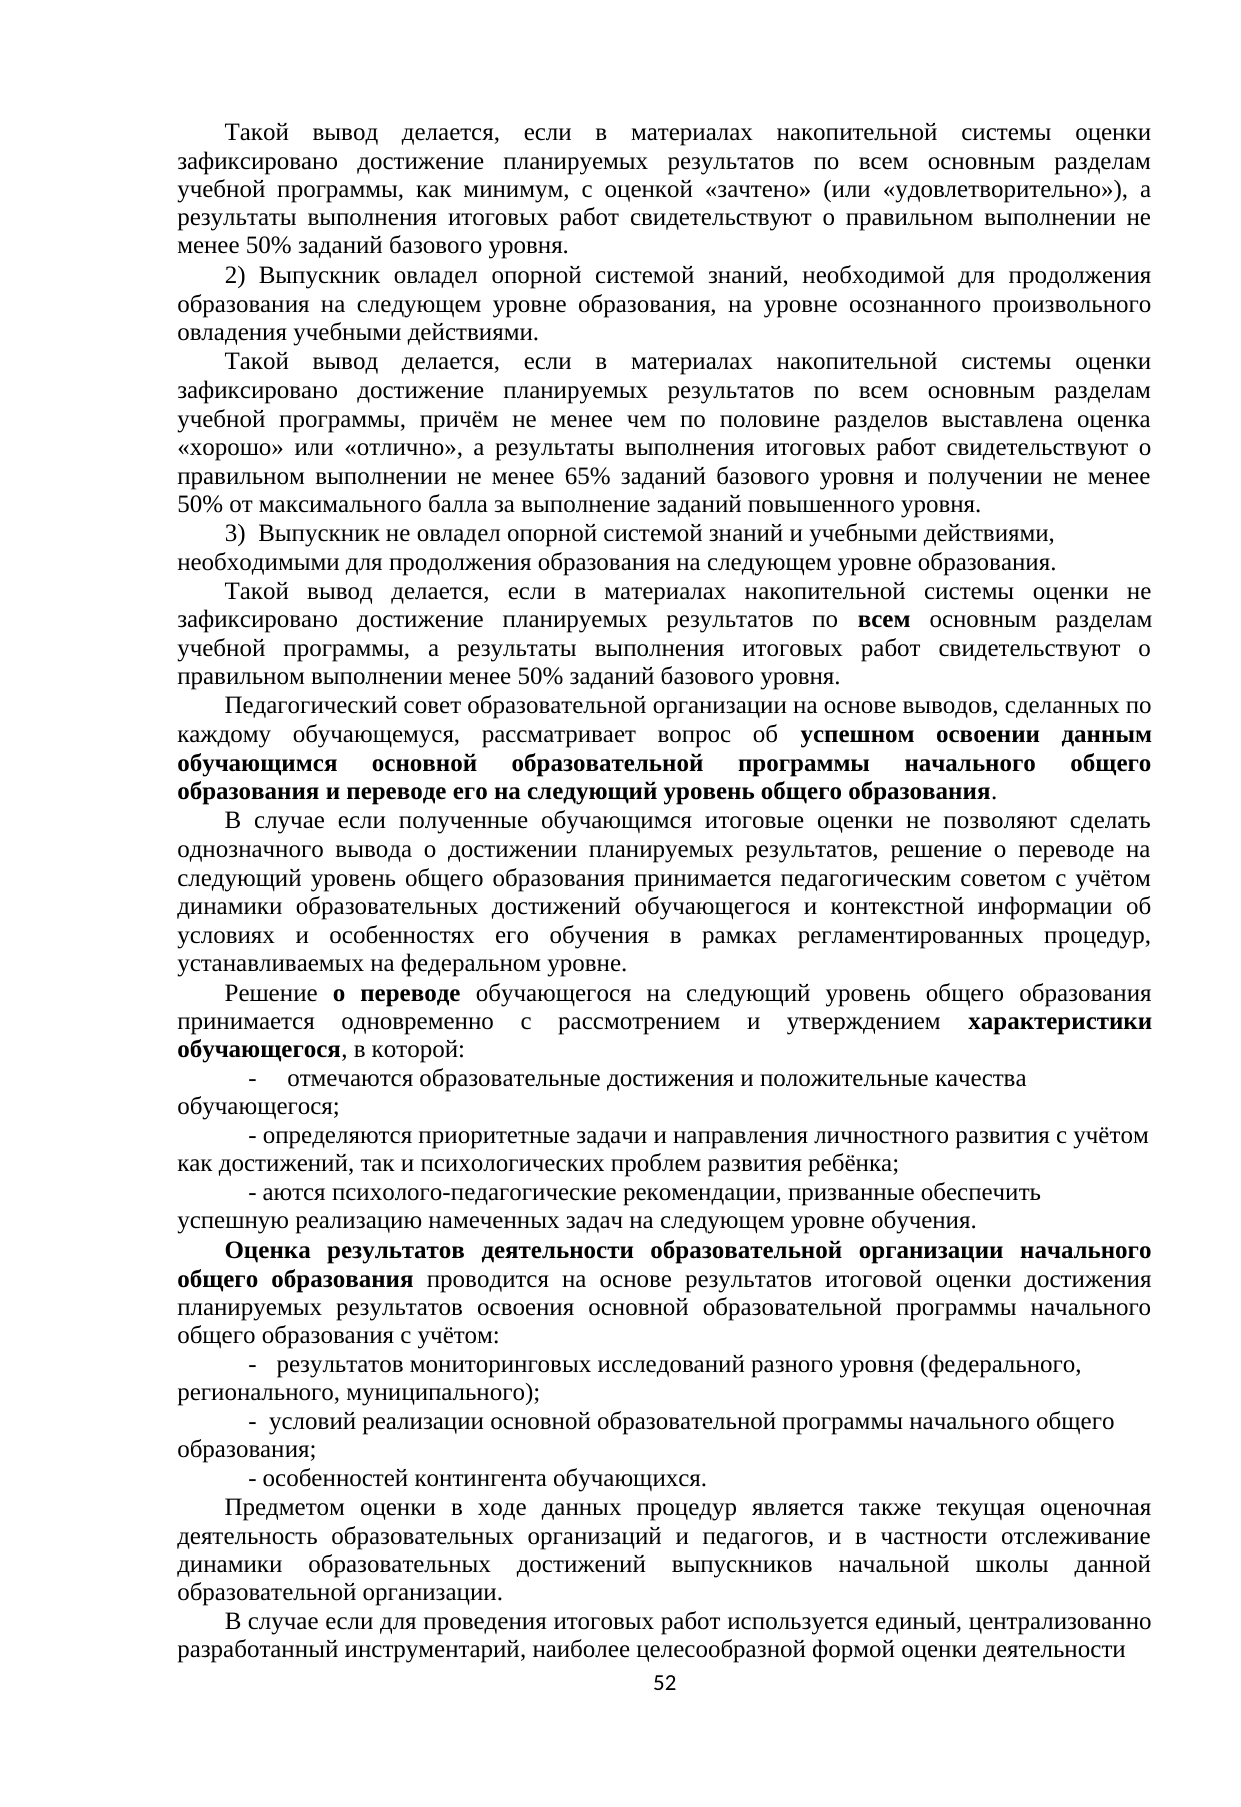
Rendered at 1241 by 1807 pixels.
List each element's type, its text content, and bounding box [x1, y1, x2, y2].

list результатов мониторинговых исследований разного уровня (федерального, регионального, муниципального); [177, 1350, 1152, 1406]
list отмечаются образовательные достижения и положительные качества обучающегося; [177, 1064, 1152, 1120]
text Такой вывод делается, если в материалах накопительной системы оценки не зафиксировано достижение планируемых результатов по всем основным разделам учебной программы, а результаты выполнения итоговых работ свидетельствуют о правильном выполнении менее 50% заданий базового уровня. [177, 577, 1152, 689]
list Выпускник не овладел опорной системой знаний и учебными действиями, необходимыми для продолжения образования на следующем уровне образования. [177, 520, 1152, 575]
text Предметом оценки в ходе данных процедур является также текущая оценочная деятельность образовательных организаций и педагогов, и в частности отслеживание динамики образовательных достижений выпускников начальной школы данной образовательной организации. [177, 1493, 1152, 1606]
list определяются приоритетные задачи и направления личностного развития с учётом как достижений, так и психологических проблем развития ребёнка; [177, 1121, 1152, 1177]
list Выпускник овладел опорной системой знаний, необходимой для продолжения образования на следующем уровне образования, на уровне осознанного произвольного овладения учебными действиями. [177, 261, 1152, 346]
text Такой вывод делается, если в материалах накопительной системы оценки зафиксировано достижение планируемых результатов по всем основным разделам учебной программы, причём не менее чем по половине разделов выставлена оценка «хорошо» или «отлично», а результаты выполнения итоговых работ свидетельствуют о правильном выполнении не менее 65% заданий базового уровня и получении не менее 50% от максимального балла за выполнение заданий повышенного уровня. [177, 347, 1152, 518]
list особенностей контингента обучающихся. [248, 1463, 1152, 1492]
list аются психолого-педагогические рекомендации, призванные обеспечить успешную реализацию намеченных задач на следующем уровне обучения. [177, 1178, 1152, 1234]
text В случае если полученные обучающимся итоговые оценки не позволяют сделать однозначного вывода о достижении планируемых результатов, решение о переводе на следующий уровень общего образования принимается педагогическим советом с учётом динамики образовательных достижений обучающегося и контекстной информации об условиях и особенностях его обучения в рамках регламентированных процедур, устанавливаемых на федеральном уровне. [177, 806, 1152, 977]
list условий реализации основной образовательной программы начального общего образования; [177, 1407, 1152, 1463]
text Такой вывод делается, если в материалах накопительной системы оценки зафиксировано достижение планируемых результатов по всем основным разделам учебной программы, как минимум, с оценкой «зачтено» (или «удовлетворительно»), а результаты выполнения итоговых работ свидетельствуют о правильном выполнении не менее 50% заданий базового уровня. [177, 118, 1152, 259]
list случае если для проведения итоговых работ используется единый, централизованно разработанный инструментарий, наиболее целесообразной формой оценки деятельности [177, 1607, 1152, 1663]
text Педагогический совет образовательной организации на основе выводов, сделанных по каждому обучающемуся, рассматривает вопрос об успешном освоении данным обучающимся основной образовательной программы начального общего образования и переводе его на следующий уровень общего образования. [177, 691, 1152, 805]
text 52 [150, 1668, 1179, 1696]
text Решение о переводе обучающегося на следующий уровень общего образования принимается одновременно с рассмотрением и утверждением характеристики обучающегося, в которой: [177, 978, 1152, 1063]
text Оценка результатов деятельности образовательной организации начального общего образования проводится на основе результатов итоговой оценки достижения планируемых результатов освоения основной образовательной программы начального общего образования с учётом: [177, 1236, 1152, 1349]
